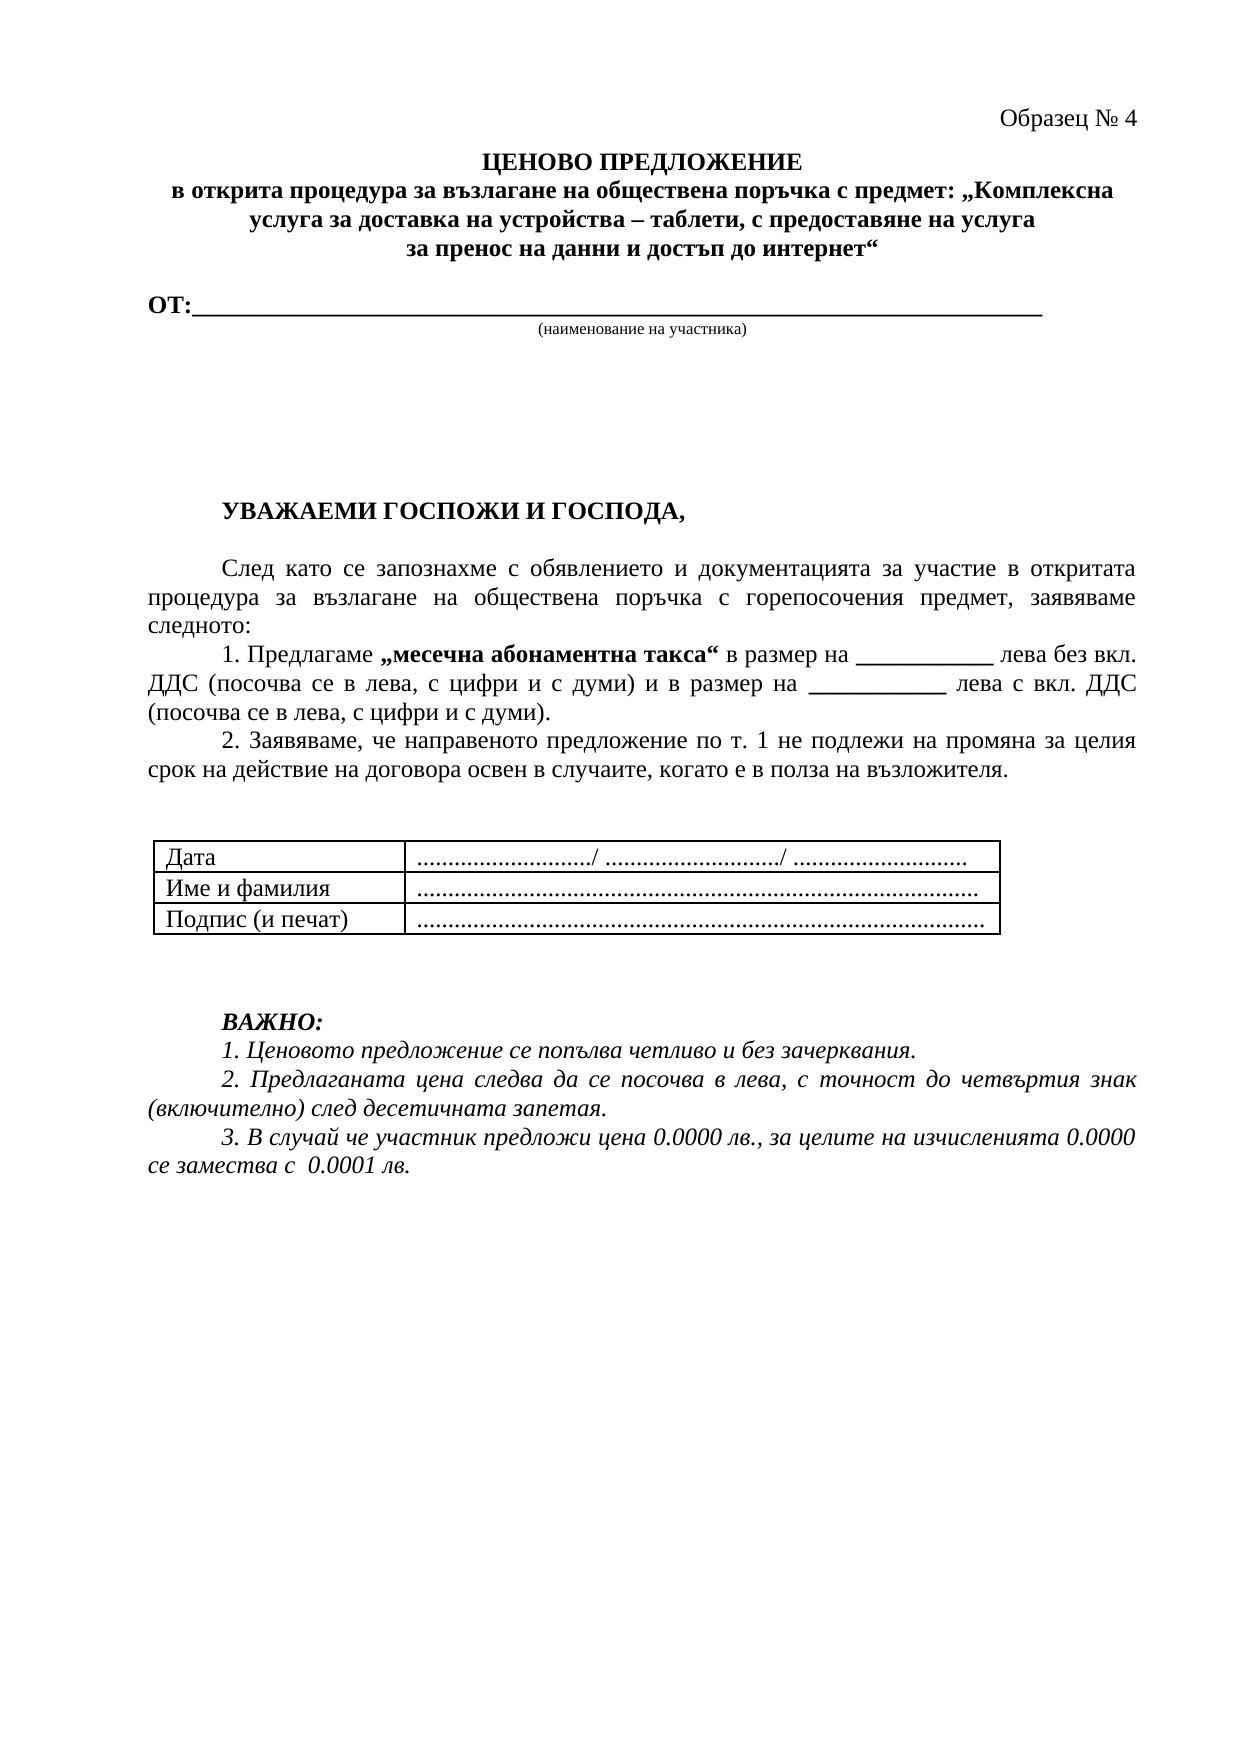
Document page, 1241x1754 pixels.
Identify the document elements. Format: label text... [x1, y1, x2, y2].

text 2. Предлаганата цена следва да се посочва в лева, с точност до четвъртия знак (включително) след десетичната запетая. [148, 1064, 1137, 1122]
text (наименование на участника) [148, 319, 1137, 338]
table_cell ........................................................................................... [406, 904, 999, 932]
text Образец № 4 [148, 103, 1137, 132]
table_cell Име и фамилия [155, 873, 404, 902]
text 2. Заявяваме, че направеното предложение по т. 1 не подлежи на промяна за целия срок на действие на договора освен в случаите, когато е в полза на възложителя. [148, 726, 1137, 783]
text за пренос на данни и достъп до интернет“ [148, 233, 1137, 262]
text в открита процедура за възлагане на обществена поръчка с предмет: „Комплексна услуга за доставка на устройства – таблети, с предоставяне на услуга [148, 175, 1137, 233]
table_cell Подпис (и печат) [155, 904, 404, 932]
text 3. В случай че участник предложи цена 0.0000 лв., за целите на изчисленията 0.0000 се замества с 0.0001 лв. [148, 1122, 1137, 1179]
table_header Дата [155, 842, 404, 871]
table_header ............................/ ............................/ ............................ [406, 842, 999, 871]
text ВАЖНО: [148, 1007, 1137, 1035]
text ЦЕНОВО ПРЕДЛОЖЕНИЕ [148, 147, 1137, 175]
text След като се запознахме с обявлението и документацията за участие в откритата процедура за възлагане на обществена поръчка с горепосочения предмет, заявяваме следното: [148, 553, 1137, 639]
text 1. Предлагаме „месечна абонаментна такса“ в размер на ___________ лева без вкл. ДДС (посочва се в лева, с цифри и с думи) и в размер на ___________ лева с вкл. ДДС (посочва се в лева, с цифри и с думи). [148, 639, 1137, 726]
text От:____________________________________________________________________ [148, 290, 1137, 319]
text УВАЖАЕМИ ГОСПОЖИ И ГОСПОДА, [148, 496, 1137, 525]
table_cell .......................................................................................... [406, 873, 999, 902]
text 1. Ценовото предложение се попълва четливо и без зачерквания. [148, 1035, 1137, 1064]
